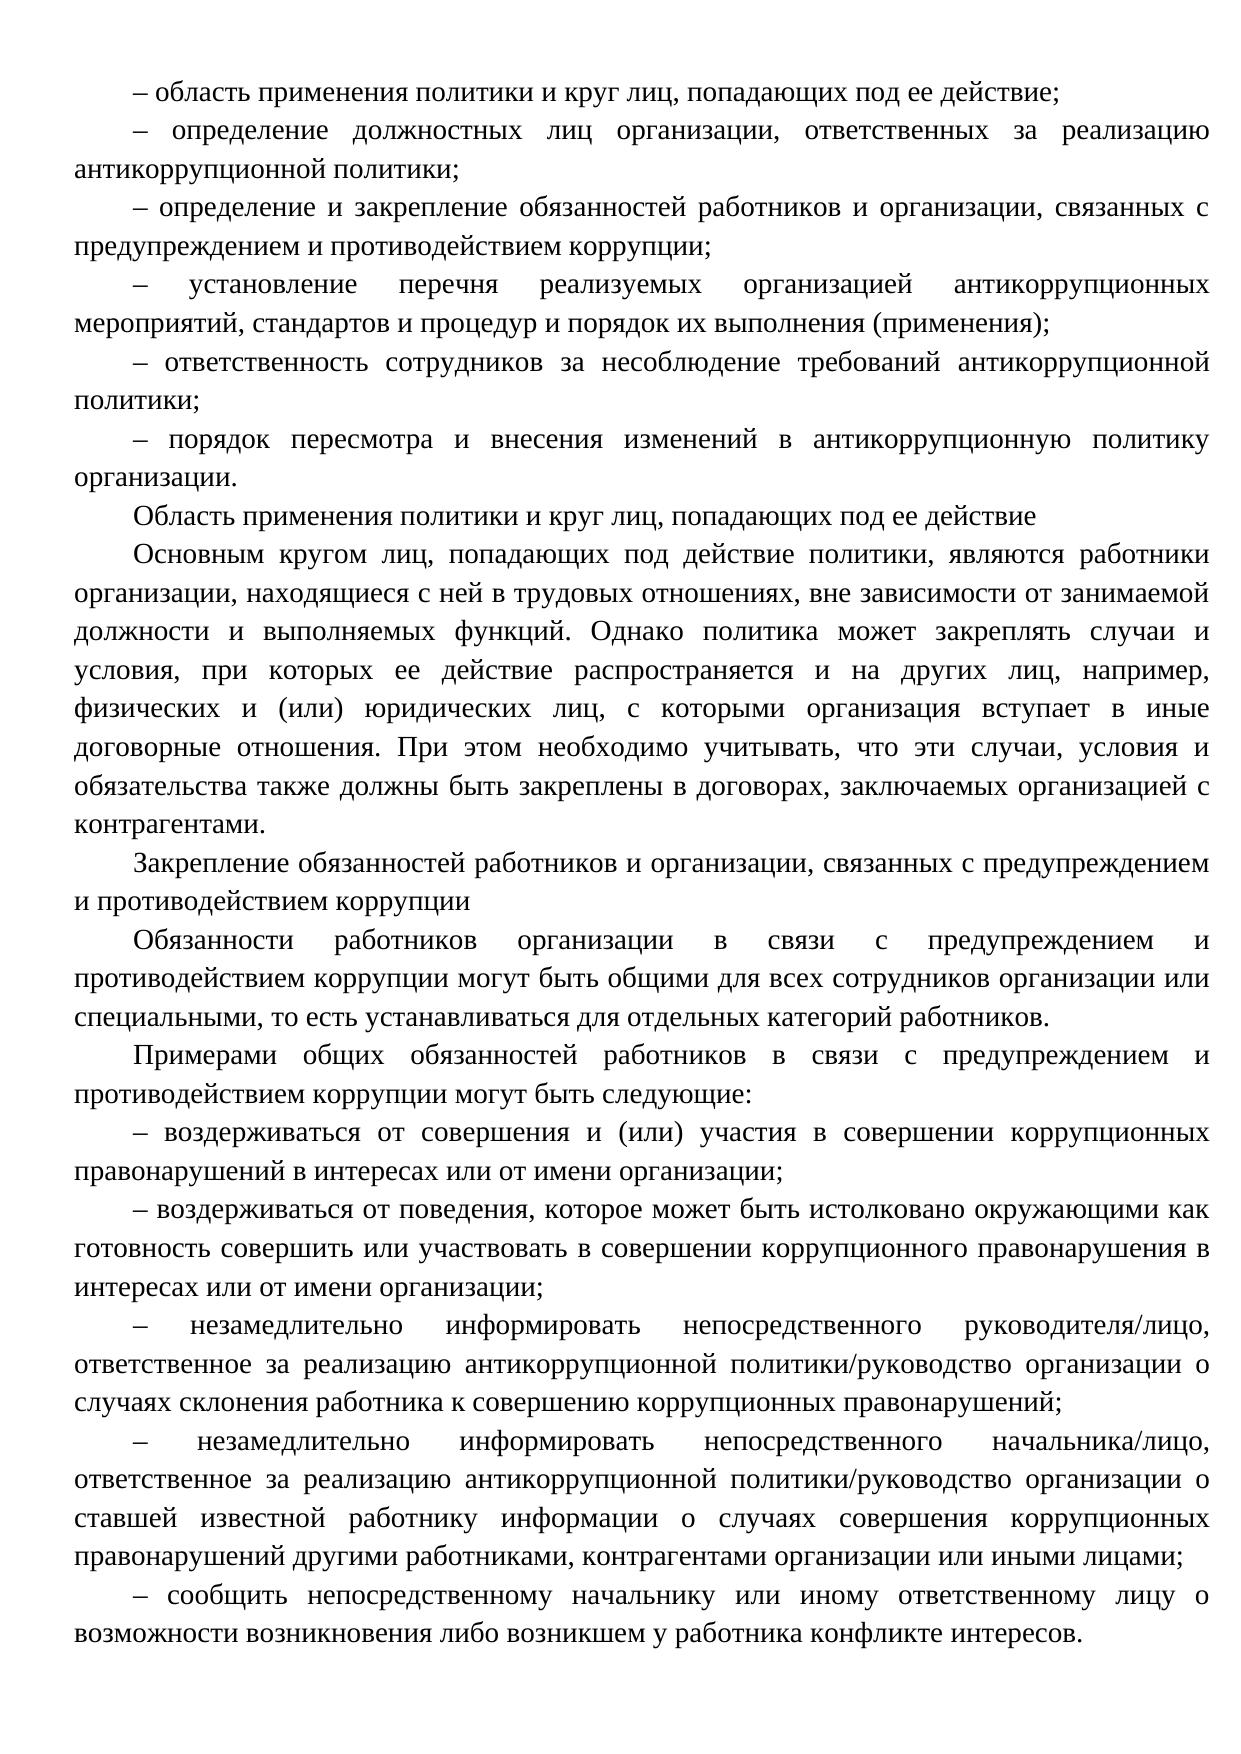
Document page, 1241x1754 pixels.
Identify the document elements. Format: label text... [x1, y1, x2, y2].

text – определение должностных лиц организации, ответственных за реализацию антикоррупционной политики; [74, 112, 1211, 184]
text – воздерживаться от поведения, которое может быть истолковано окружающими как готовность совершить или участвовать в совершении коррупционного правонарушения в интересах или от имени организации; [74, 1192, 1211, 1302]
text – сообщить непосредственному начальнику или иному ответственному лицу о возможности возникновения либо возникшем у работника конфликте интересов. [74, 1577, 1211, 1649]
text – порядок пересмотра и внесения изменений в антикоррупционную политику организации. [74, 421, 1211, 493]
text – незамедлительно информировать непосредственного начальника/лицо, ответственное за реализацию антикоррупционной политики/руководство организации о ставшей известной работнику информации о случаях совершения коррупционных правонарушений другими работниками, контрагентами организации или иными лицами; [74, 1423, 1211, 1572]
text Область применения политики и круг лиц, попадающих под ее действие [74, 498, 1211, 531]
text – определение и закрепление обязанностей работников и организации, связанных с предупреждением и противодействием коррупции; [74, 189, 1211, 262]
text – ответственность сотрудников за несоблюдение требований антикоррупционной политики; [74, 344, 1211, 416]
text Обязанности работников организации в связи с предупреждением и противодействием коррупции могут быть общими для всех сотрудников организации или специальными, то есть устанавливаться для отдельных категорий работников. [74, 922, 1211, 1032]
text – незамедлительно информировать непосредственного руководителя/лицо, ответственное за реализацию антикоррупционной политики/руководство организации о случаях склонения работника к совершению коррупционных правонарушений; [74, 1307, 1211, 1418]
text – воздерживаться от совершения и (или) участия в совершении коррупционных правонарушений в интересах или от имени организации; [74, 1114, 1211, 1187]
text Основным кругом лиц, попадающих под действие политики, являются работники организации, находящиеся с ней в трудовых отношениях, вне зависимости от занимаемой должности и выполняемых функций. Однако политика может закреплять случаи и условия, при которых ее действие распространяется и на других лиц, например, физических и (или) юридических лиц, с которыми организация вступает в иные договорные отношения. При этом необходимо учитывать, что эти случаи, условия и обязательства также должны быть закреплены в договорах, заключаемых организацией с контрагентами. [74, 536, 1211, 840]
text – установление перечня реализуемых организацией антикоррупционных мероприятий, стандартов и процедур и порядок их выполнения (применения); [74, 267, 1211, 339]
text Примерами общих обязанностей работников в связи с предупреждением и противодействием коррупции могут быть следующие: [74, 1037, 1211, 1109]
text Закрепление обязанностей работников и организации, связанных с предупреждением и противодействием коррупции [74, 845, 1211, 917]
text – область применения политики и круг лиц, попадающих под ее действие; [74, 74, 1211, 107]
